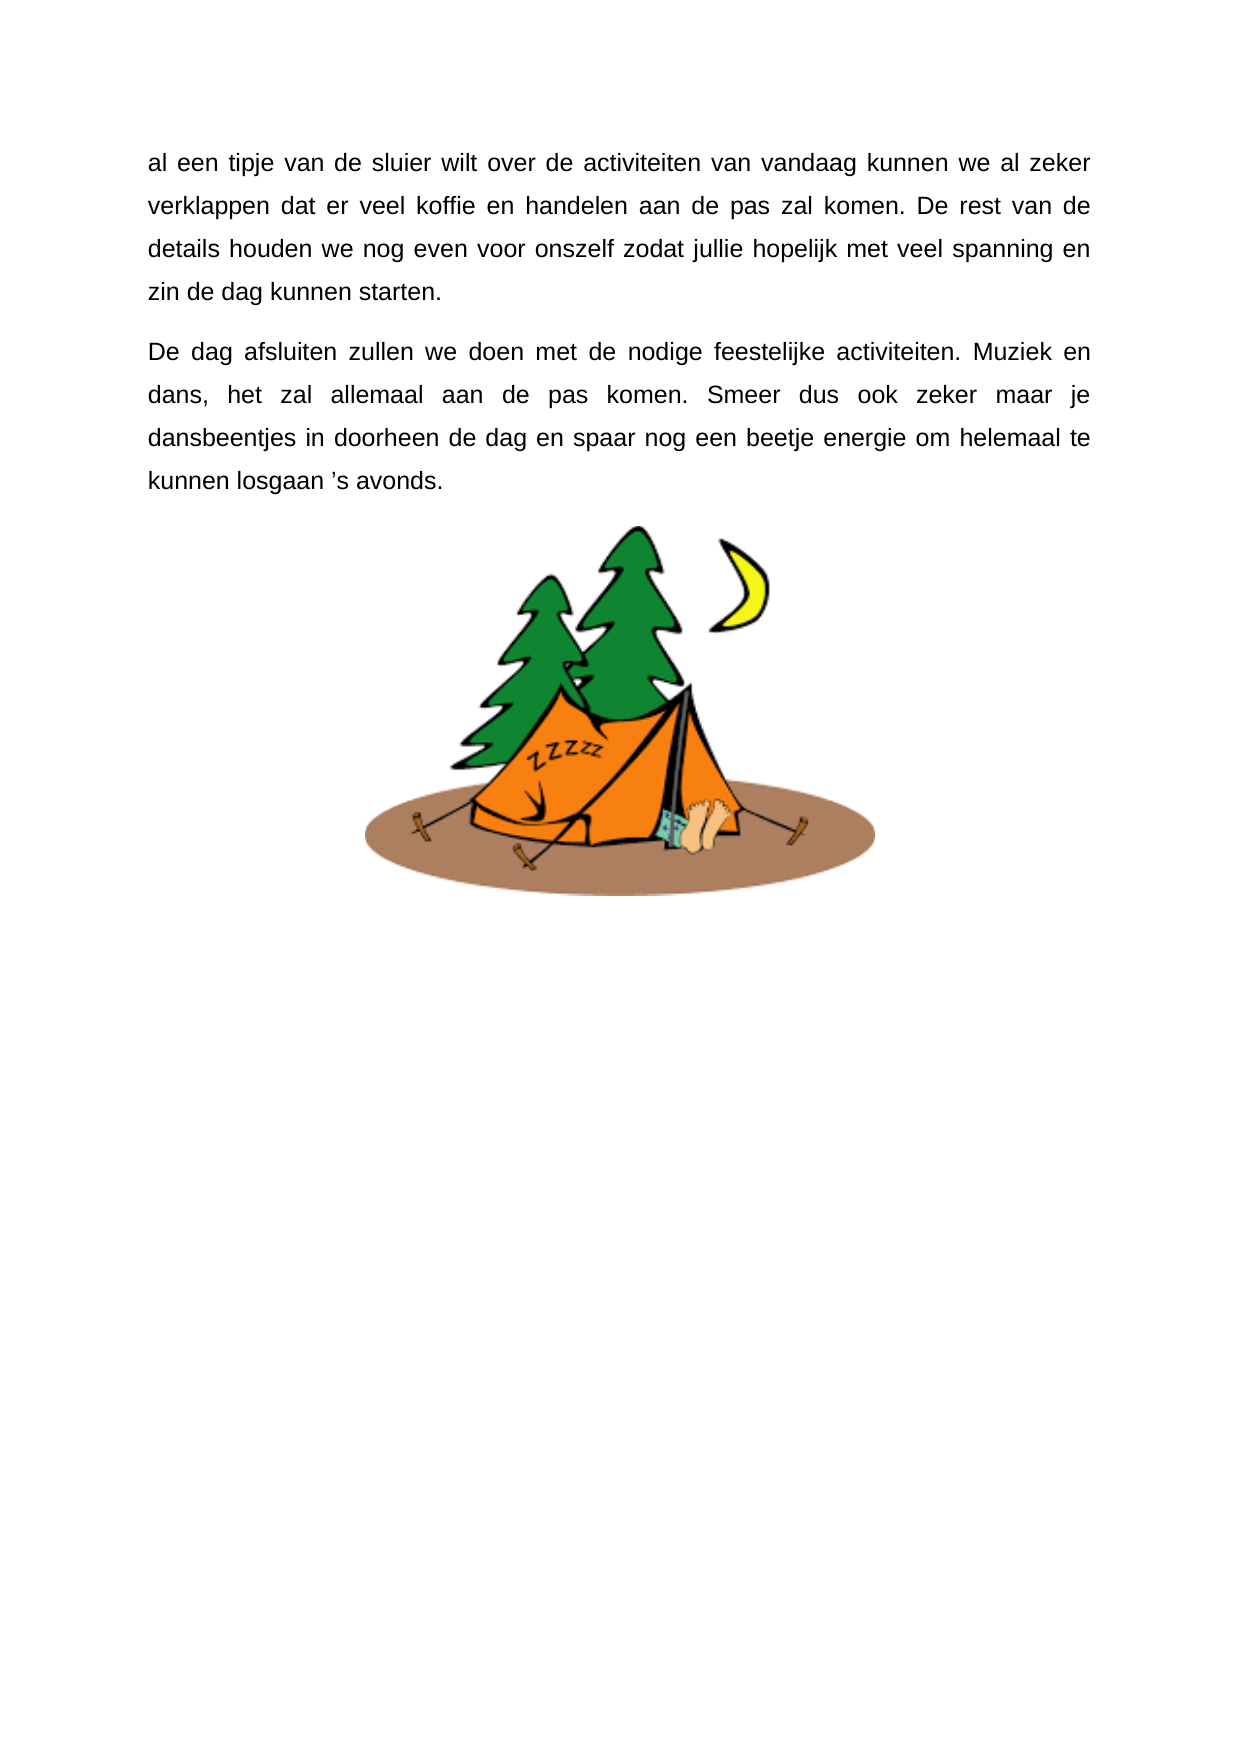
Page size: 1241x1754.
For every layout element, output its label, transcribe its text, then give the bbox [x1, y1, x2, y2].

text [148, 148, 1093, 306]
text De dag afsluiten zullen we doen met de nodige feestelijke activiteiten. Muziek en dans, het zal allemaal aan de pas komen. Smeer dus ook zeker maar je dansbeentjes in doorheen de dag en spaar nog een beetje energie om helemaal te kunnen losgaan ’s avonds. [148, 337, 1093, 495]
picture [365, 526, 876, 896]
